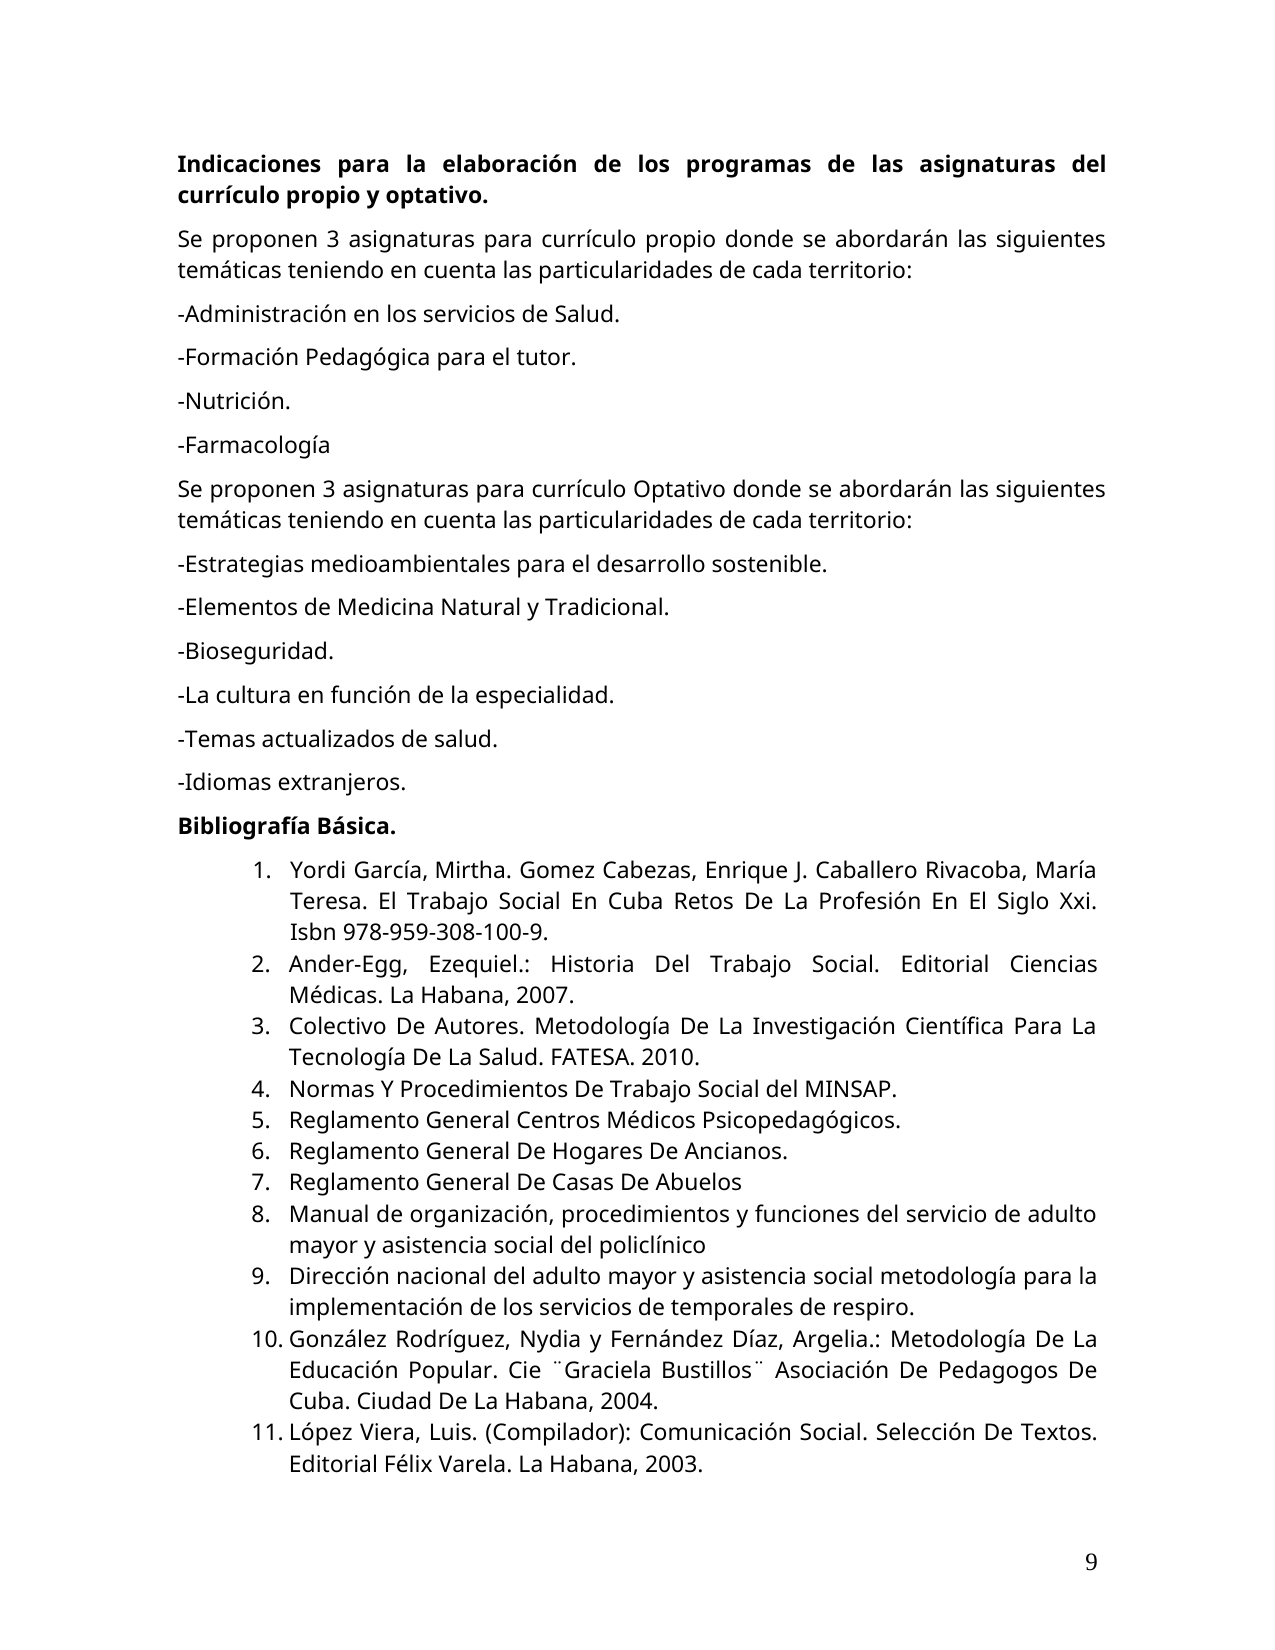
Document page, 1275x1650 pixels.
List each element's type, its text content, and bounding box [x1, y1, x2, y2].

text -Idiomas extranjeros. [177, 766, 1107, 798]
list Ander-Egg, Ezequiel.: Historia Del Trabajo Social. Editorial Ciencias Médicas. La Habana, 2007. [251, 948, 1098, 1010]
list Reglamento General Centros Médicos Psicopedagógicos. [251, 1104, 1098, 1135]
text -Formación Pedagógica para el tutor. [177, 341, 1107, 373]
text Indicaciones para la elaboración de los programas de las asignaturas del currículo propio y optativo. [177, 148, 1107, 210]
text Se proponen 3 asignaturas para currículo Optativo donde se abordarán las siguientes temáticas teniendo en cuenta las particularidades de cada territorio: [177, 473, 1107, 535]
text Se proponen 3 asignaturas para currículo propio donde se abordarán las siguientes temáticas teniendo en cuenta las particularidades de cada territorio: [177, 223, 1107, 285]
list Dirección nacional del adulto mayor y asistencia social metodología para la implementación de los servicios de temporales de respiro. [251, 1260, 1098, 1323]
list López Viera, Luis. (Compilador): Comunicación Social. Selección De Textos. Editorial Félix Varela. La Habana, 2003. [251, 1416, 1098, 1479]
text -Estrategias medioambientales para el desarrollo sostenible. [177, 548, 1107, 579]
text -La cultura en función de la especialidad. [177, 679, 1107, 710]
list Colectivo De Autores. Metodología De La Investigación Científica Para La Tecnología De La Salud. FATESA. 2010. [251, 1010, 1098, 1073]
list Manual de organización, procedimientos y funciones del servicio de adulto mayor y asistencia social del policlínico [251, 1198, 1098, 1260]
list Reglamento General De Casas De Abuelos [251, 1166, 1098, 1198]
list Reglamento General De Hogares De Ancianos. [251, 1135, 1098, 1166]
list Yordi García, Mirtha. Gomez Cabezas, Enrique J. Caballero Rivacoba, María Teresa. El Trabajo Social En Cuba Retos De La Profesión En El Siglo Xxi. Isbn 978-959-308-100-9. [252, 854, 1098, 948]
text -Nutrición. [177, 385, 1107, 416]
text Bibliografía Básica. [177, 810, 1098, 841]
list González Rodríguez, Nydia y Fernández Díaz, Argelia.: Metodología De La Educación Popular. Cie ¨Graciela Bustillos¨ Asociación De Pedagogos De Cuba. Ciudad De La Habana, 2004. [251, 1323, 1098, 1416]
text -Farmacología [177, 429, 1107, 460]
list Normas Y Procedimientos De Trabajo Social del MINSAP. [251, 1073, 1098, 1104]
text -Elementos de Medicina Natural y Tradicional. [177, 591, 1107, 623]
text -Administración en los servicios de Salud. [177, 298, 1107, 329]
text -Temas actualizados de salud. [177, 723, 1107, 754]
text -Bioseguridad. [177, 635, 1107, 666]
